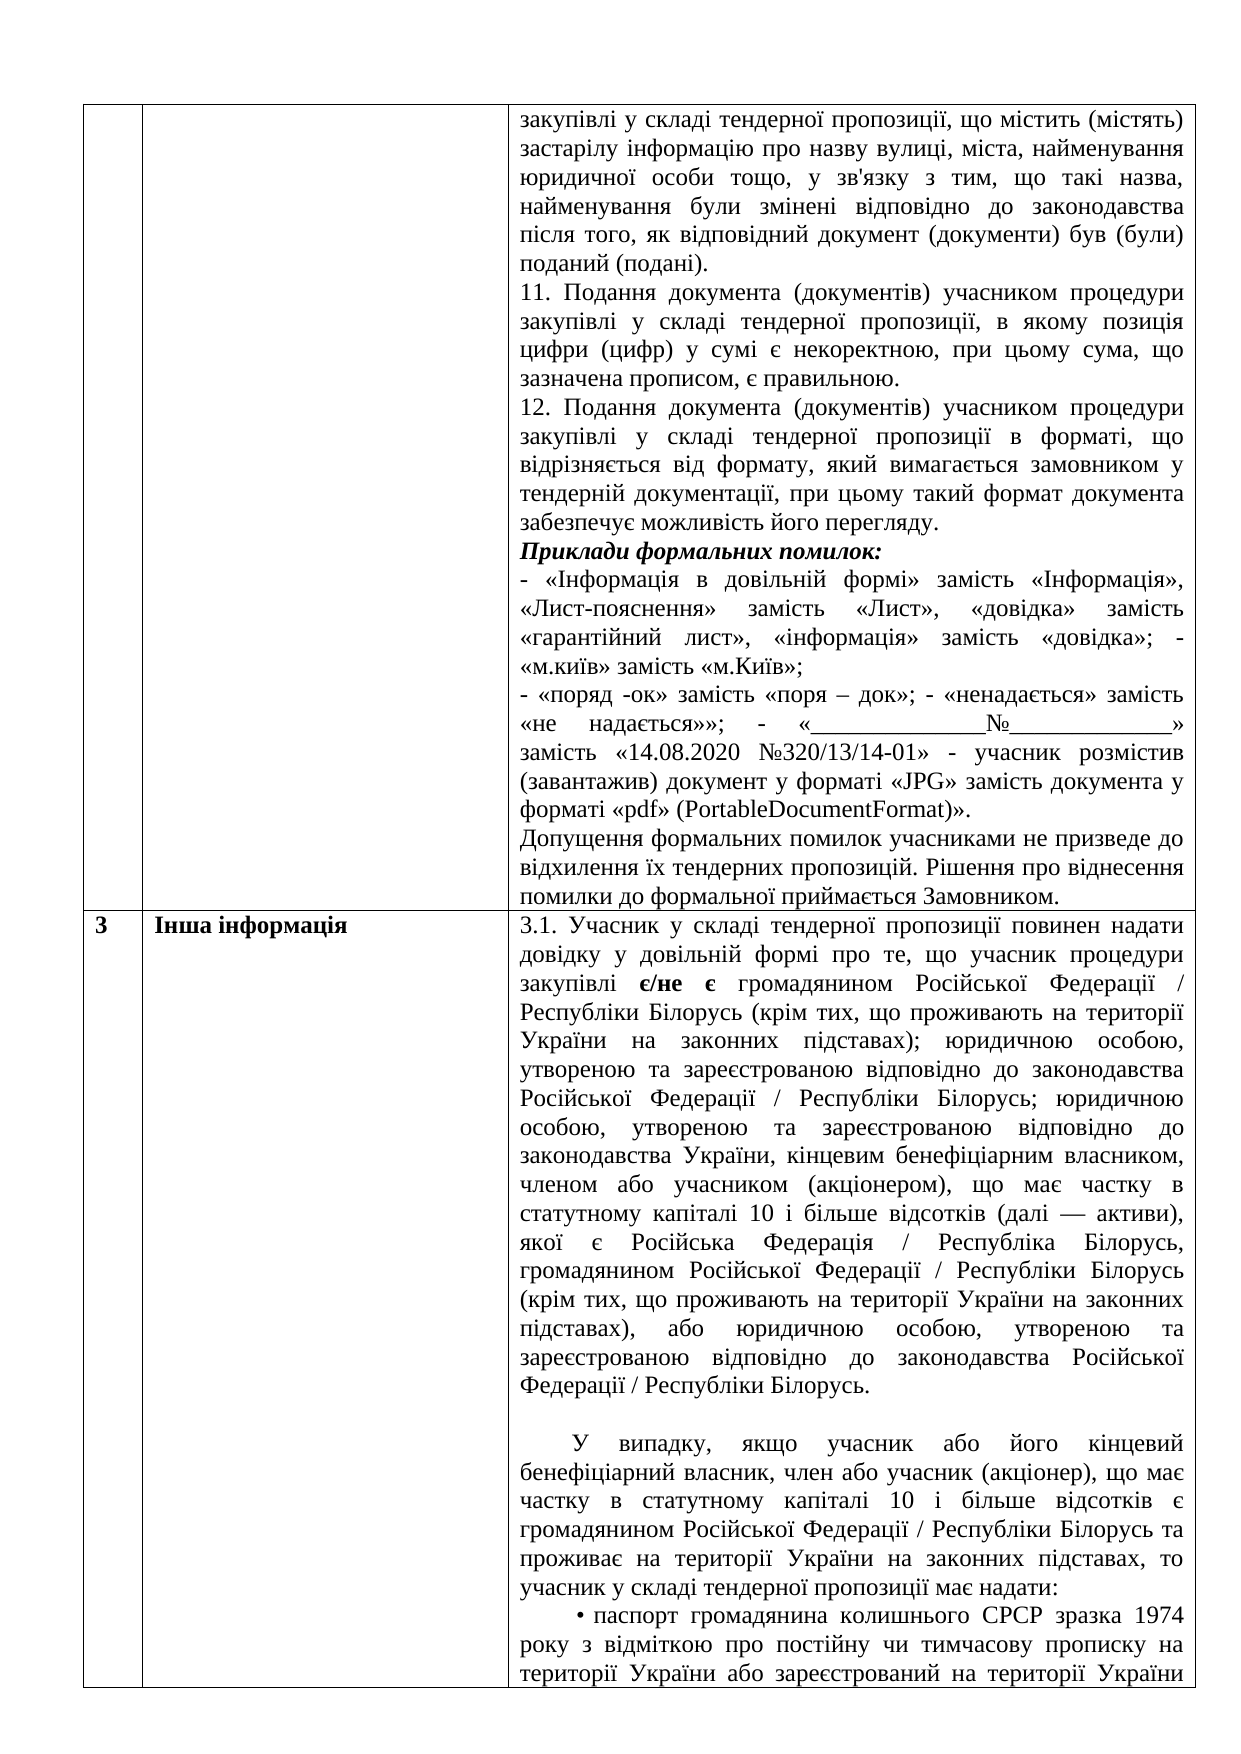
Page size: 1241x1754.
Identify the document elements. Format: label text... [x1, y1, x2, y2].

table_cell 3 [84, 911, 142, 1687]
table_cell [143, 105, 508, 909]
table_cell Інша інформація [143, 911, 508, 1687]
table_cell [509, 911, 1195, 1687]
table_cell 2 [84, 105, 142, 909]
